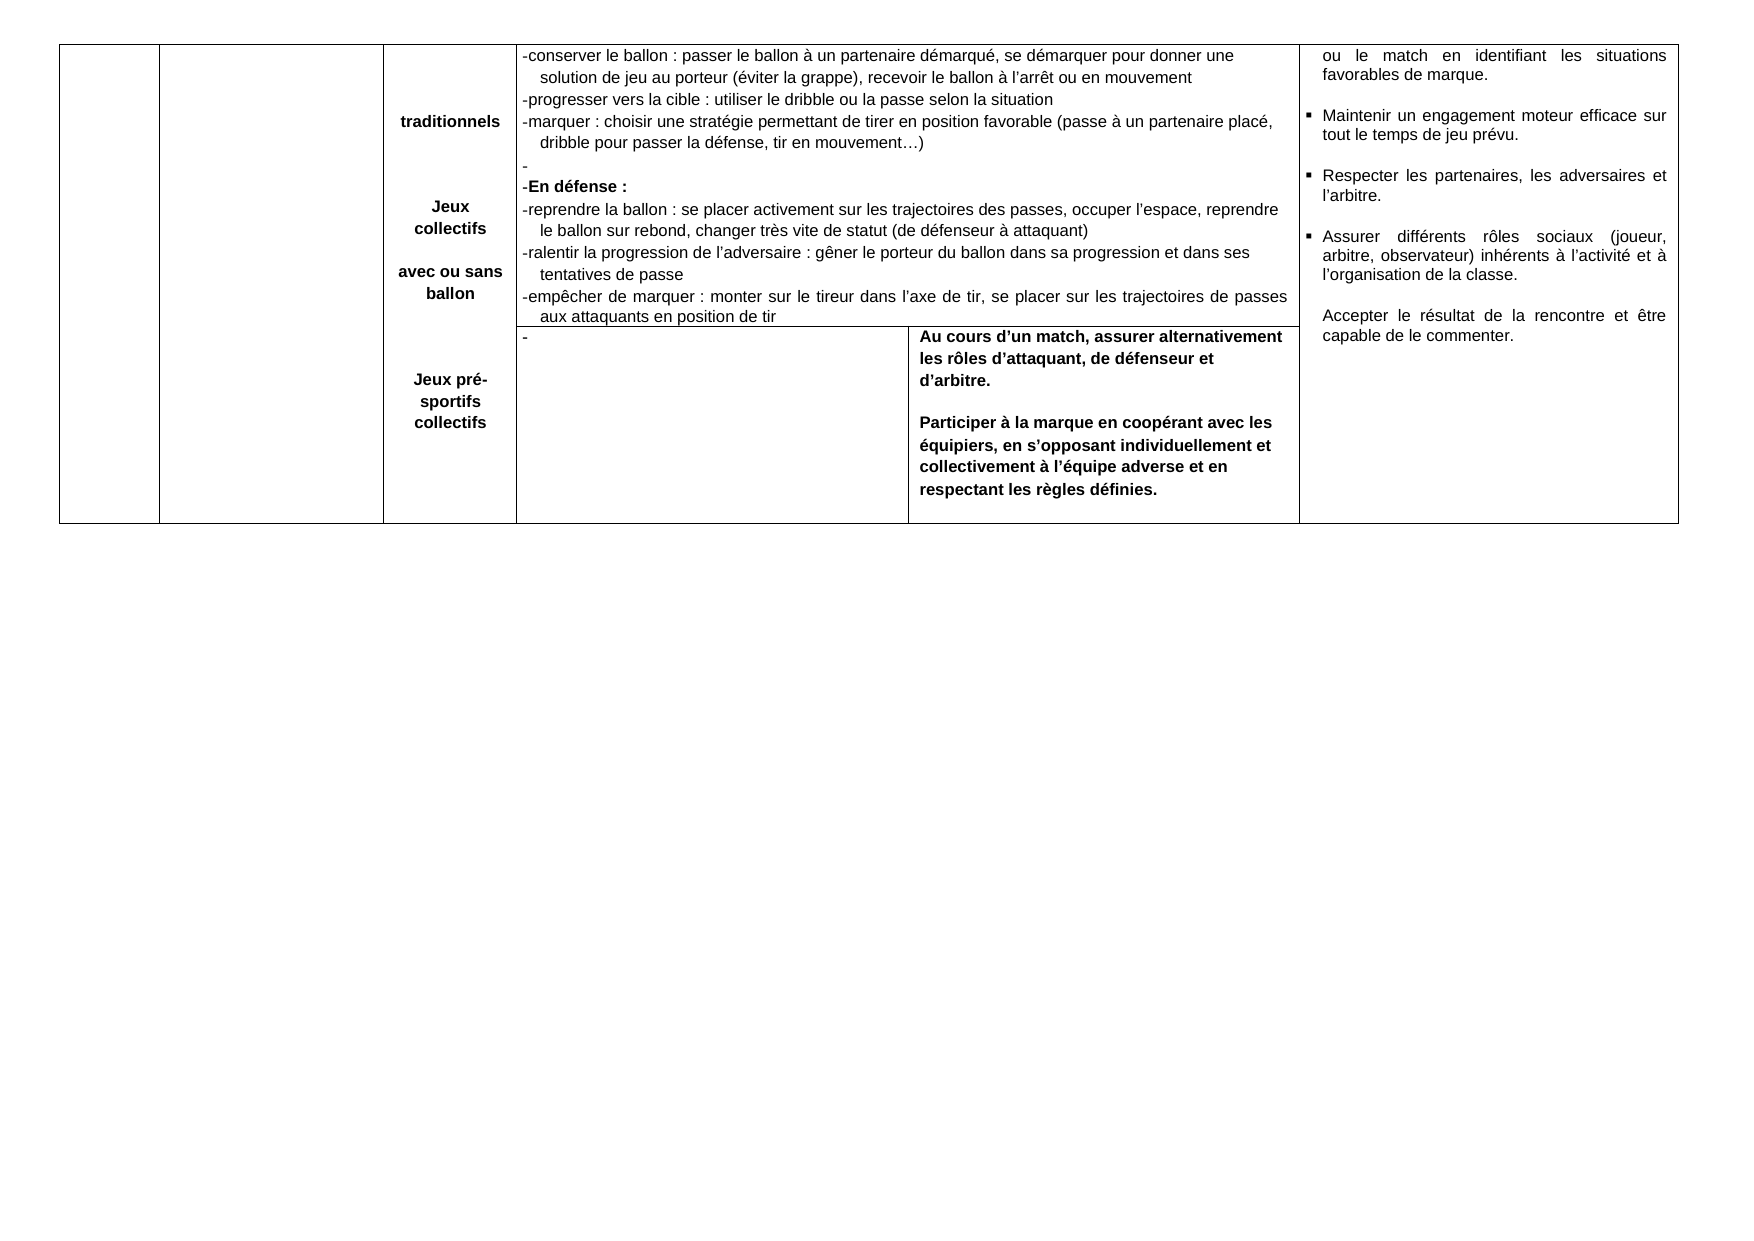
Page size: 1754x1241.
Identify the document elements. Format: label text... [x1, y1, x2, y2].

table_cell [517, 45, 1299, 326]
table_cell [384, 45, 516, 523]
table_cell [517, 327, 908, 523]
table_cell Au cours d’un match, assurer alternativement les rôles d’attaquant, de défenseur et d’arbitre. Participer à la marque en coopérant avec les équipiers, en s’opposant individuellement et collectivement à l’équipe adverse et en respectant les règles définies. [909, 327, 1299, 523]
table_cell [1300, 45, 1678, 523]
